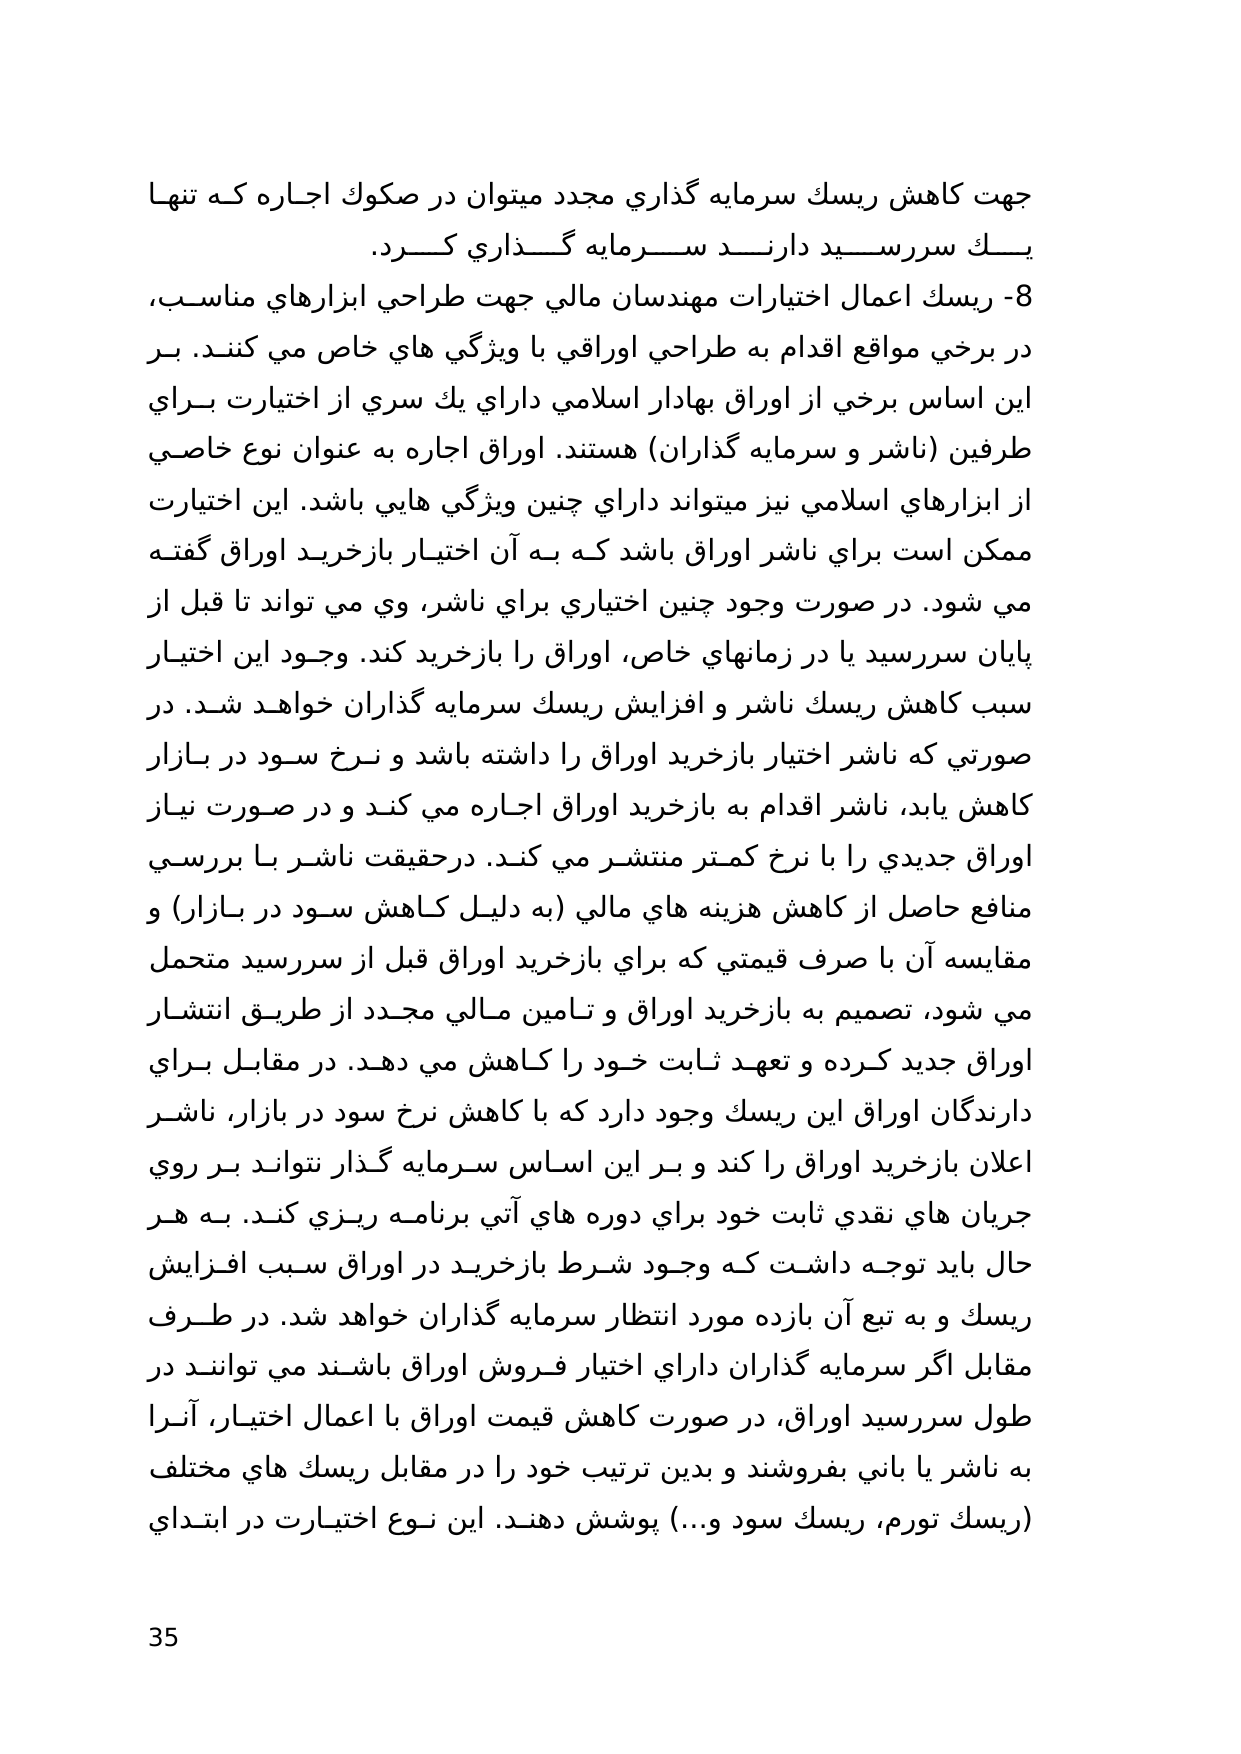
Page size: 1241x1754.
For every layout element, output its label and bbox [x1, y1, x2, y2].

text [148, 177, 1033, 1536]
